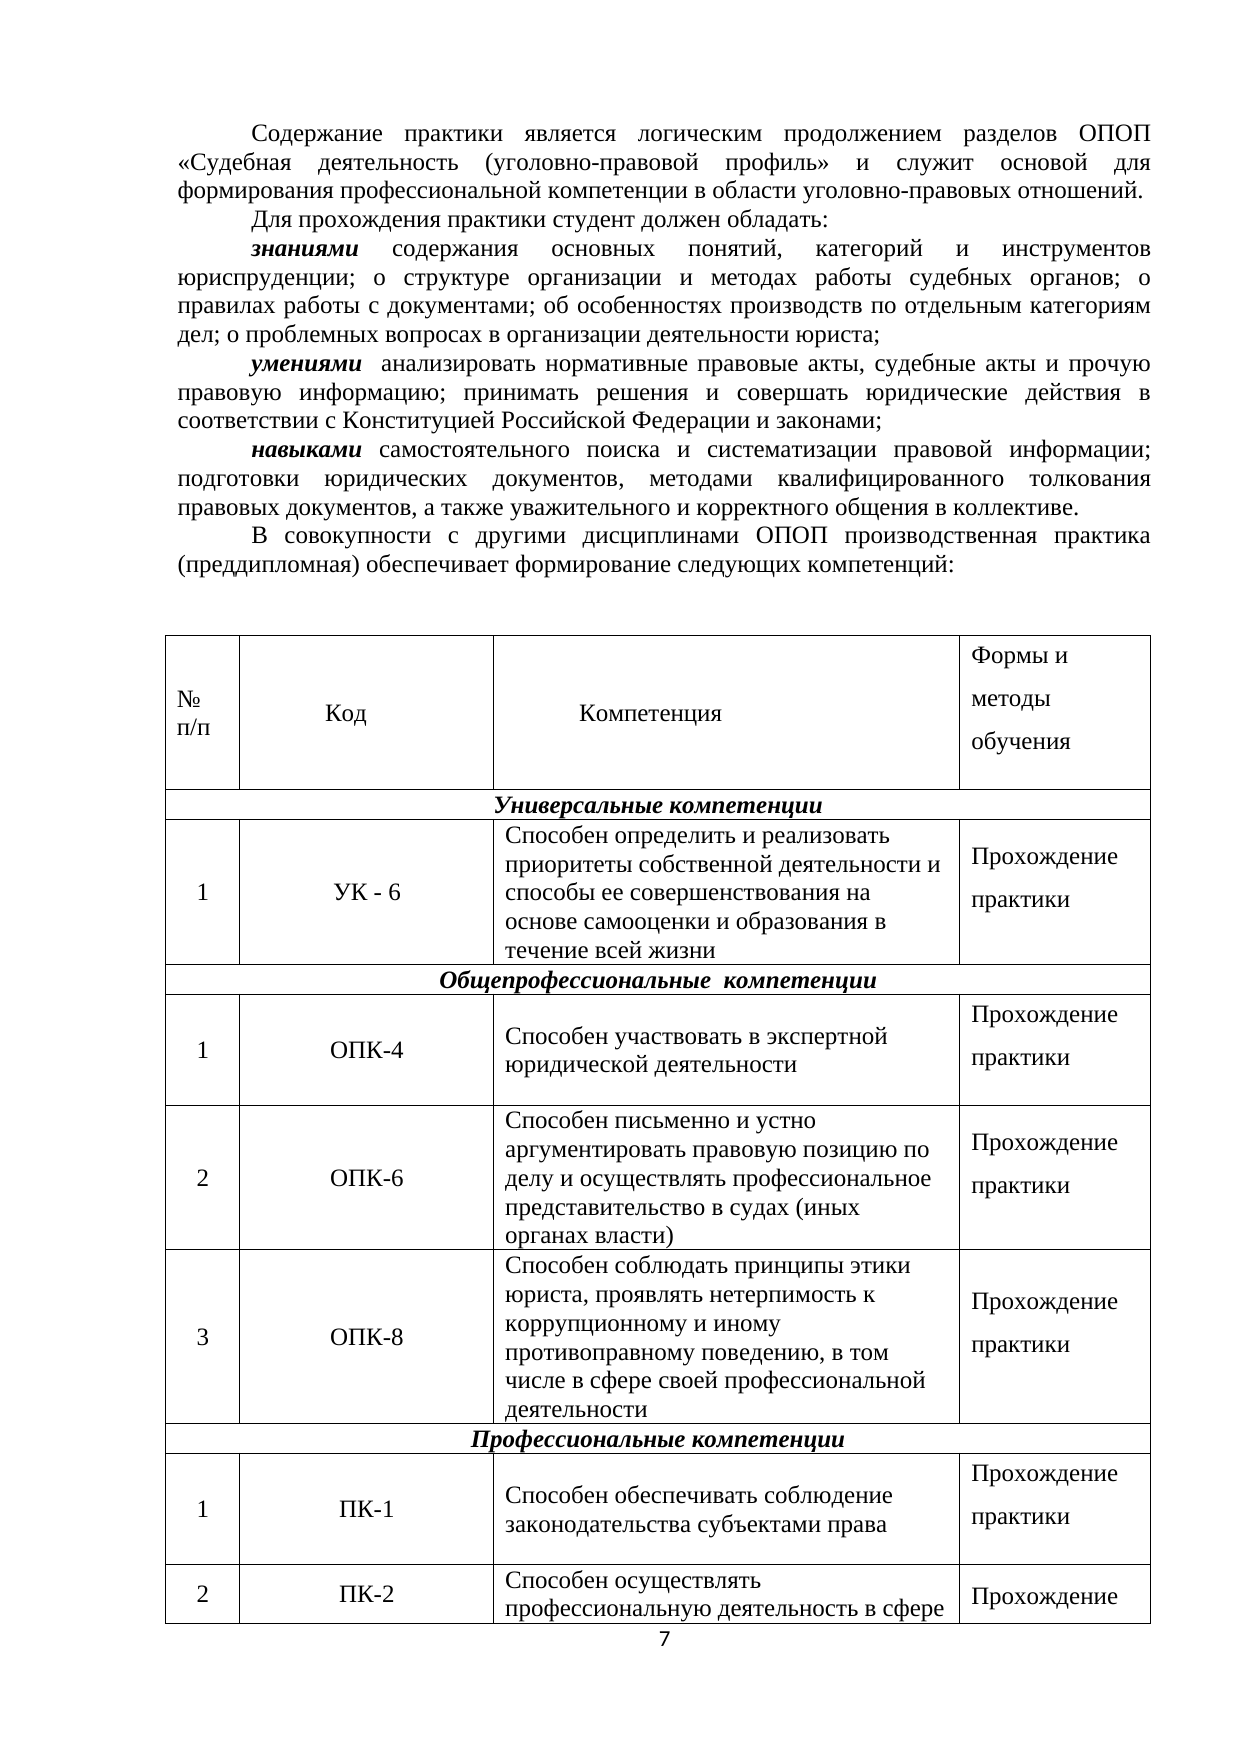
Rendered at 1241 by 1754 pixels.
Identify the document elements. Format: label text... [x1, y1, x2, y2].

table_cell 3 [166, 1250, 239, 1423]
table_cell Прохождение практики [960, 1250, 1150, 1423]
table_cell ОПК-6 [240, 1106, 493, 1249]
table_cell ОПК-8 [240, 1250, 493, 1423]
table_cell Прохождение практики [960, 1106, 1150, 1249]
text В совокупности с другими дисциплинами ОПОП производственная практика (преддипломная) обеспечивает формирование следующих компетенций: [177, 521, 1152, 578]
table_cell Общепрофессиональные компетенции [166, 965, 1150, 993]
table_header Формы и методы обучения [960, 636, 1150, 789]
table_cell 2 [166, 1106, 239, 1249]
table_cell 1 [166, 1454, 239, 1564]
text умениями анализировать нормативные правовые акты, судебные акты и прочую правовую информацию; принимать решения и совершать юридические действия в соответствии с Конституцией Российской Федерации и законами; [177, 348, 1152, 434]
text знаниями содержания основных понятий, категорий и инструментов юриспруденции; о структуре организации и методах работы судебных органов; о правилах работы с документами; об особенностях производств по отдельным категориям дел; о проблемных вопросах в организации деятельности юриста; [177, 233, 1152, 348]
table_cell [494, 1565, 959, 1622]
table_cell Прохождение практики [960, 995, 1150, 1104]
table_cell Способен письменно и устно аргументировать правовую позицию по делу и осуществлять профессиональное представительство в судах (иных органах власти) [494, 1106, 959, 1249]
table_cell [960, 1565, 1150, 1622]
table_cell Прохождение практики [960, 820, 1150, 964]
table_cell Способен определить и реализовать приоритеты собственной деятельности и способы ее совершенствования на основе самооценки и образования в течение всей жизни [494, 820, 959, 964]
table_cell Универсальные компетенции [166, 790, 1150, 819]
table_cell Способен обеспечивать соблюдение законодательства субъектами права [494, 1454, 959, 1564]
table_cell Способен соблюдать принципы этики юриста, проявлять нетерпимость к коррупционному и иному противоправному поведению, в том числе в сфере своей профессиональной деятельности [494, 1250, 959, 1423]
table_cell ПК-2 [240, 1565, 493, 1622]
table_cell ПК-1 [240, 1454, 493, 1564]
table_cell Профессиональные компетенции [166, 1424, 1150, 1453]
text Для прохождения практики студент должен обладать: [177, 204, 1152, 233]
table_cell 1 [166, 995, 239, 1104]
table_cell ОПК-4 [240, 995, 493, 1104]
table_cell УК - 6 [240, 820, 493, 964]
table_cell 1 [166, 820, 239, 964]
table_header № п/п [166, 636, 239, 789]
table_header Компетенция [494, 636, 959, 789]
table_cell Прохождение практики [960, 1454, 1150, 1564]
text Содержание практики является логическим продолжением разделов ОПОП «Судебная деятельность (уголовно-правовой профиль» и служит основой для формирования профессиональной компетенции в области уголовно-правовых отношений. [177, 118, 1152, 204]
table_header Код [240, 636, 493, 789]
table_cell 2 [166, 1565, 239, 1622]
text навыками самостоятельного поиска и систематизации правовой информации; подготовки юридических документов, методами квалифицированного толкования правовых документов, а также уважительного и корректного общения в коллективе. [177, 434, 1152, 521]
table_cell Способен участвовать в экспертной юридической деятельности [494, 995, 959, 1104]
